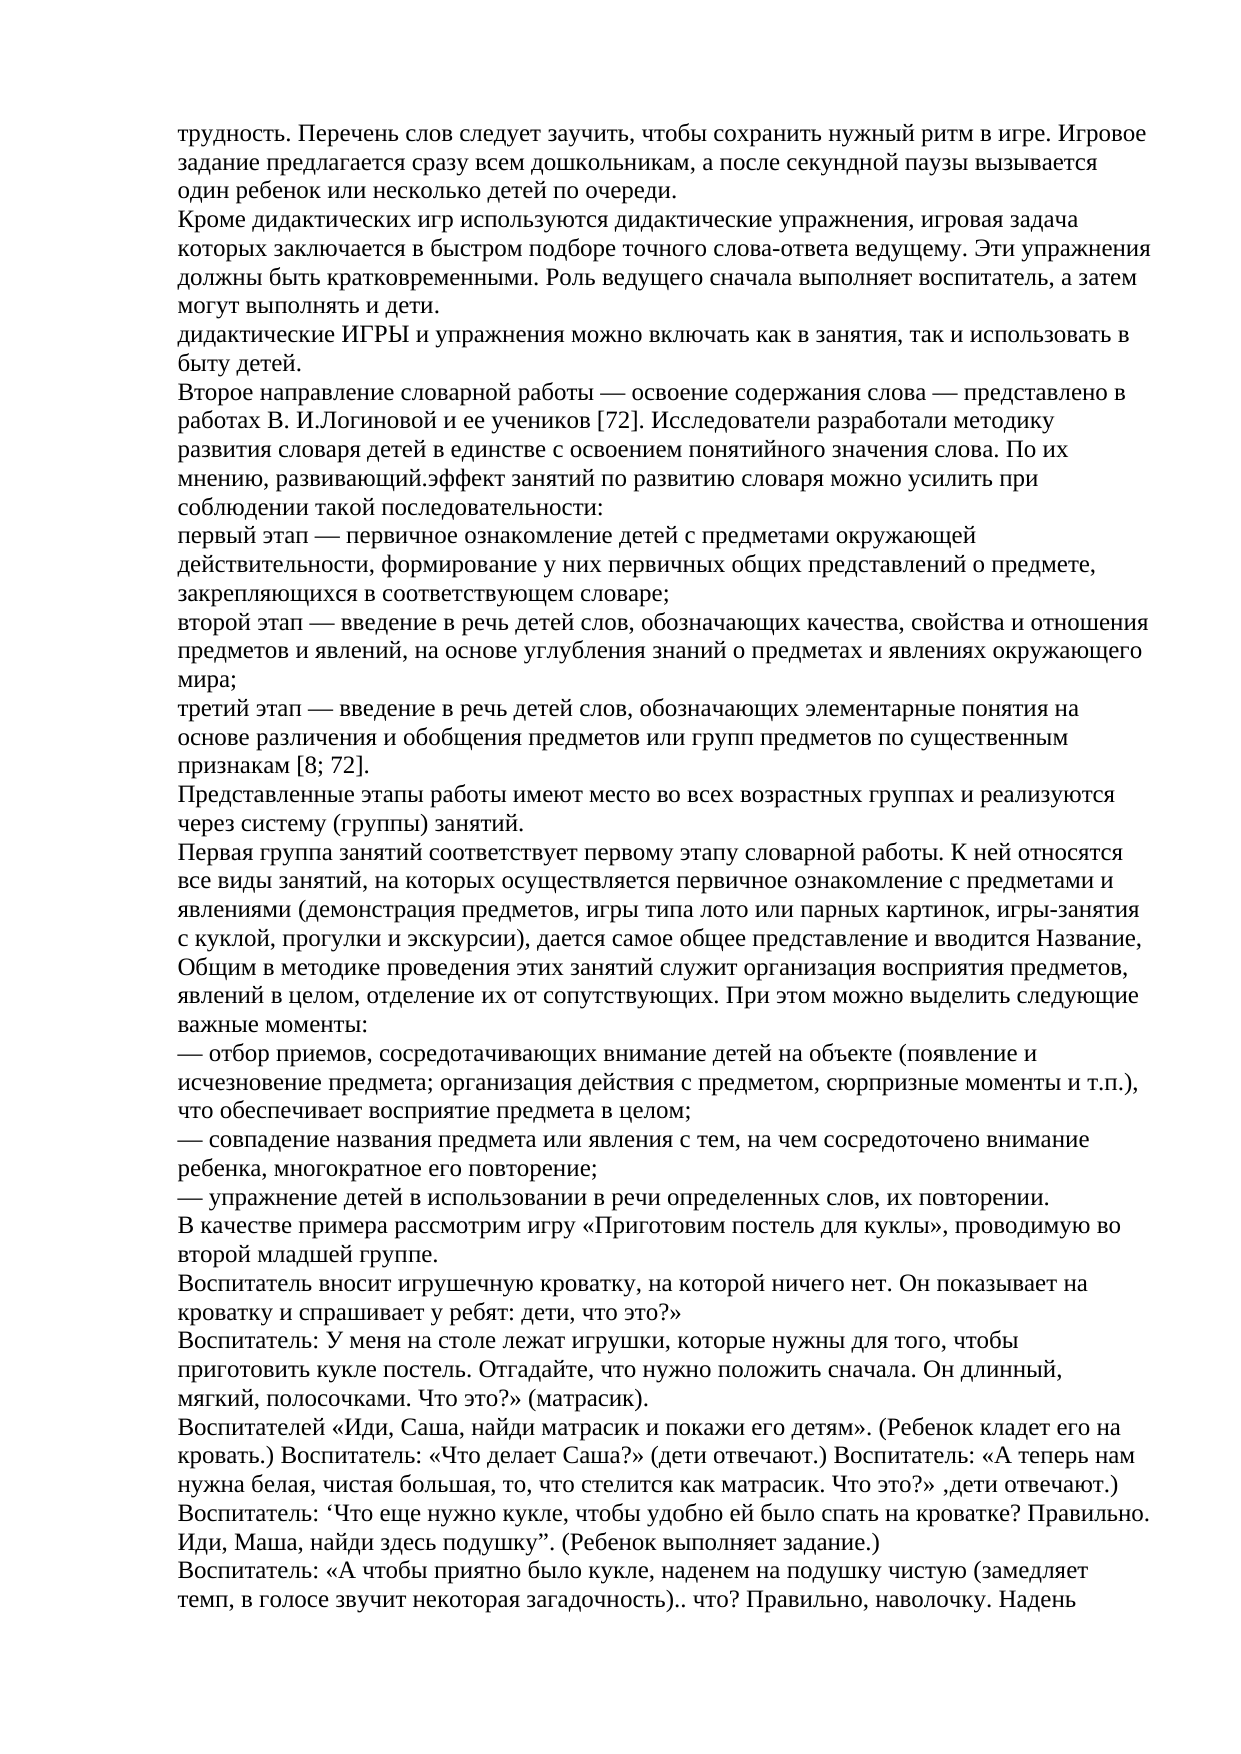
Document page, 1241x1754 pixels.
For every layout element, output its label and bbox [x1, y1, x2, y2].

text [177, 118, 1152, 1613]
